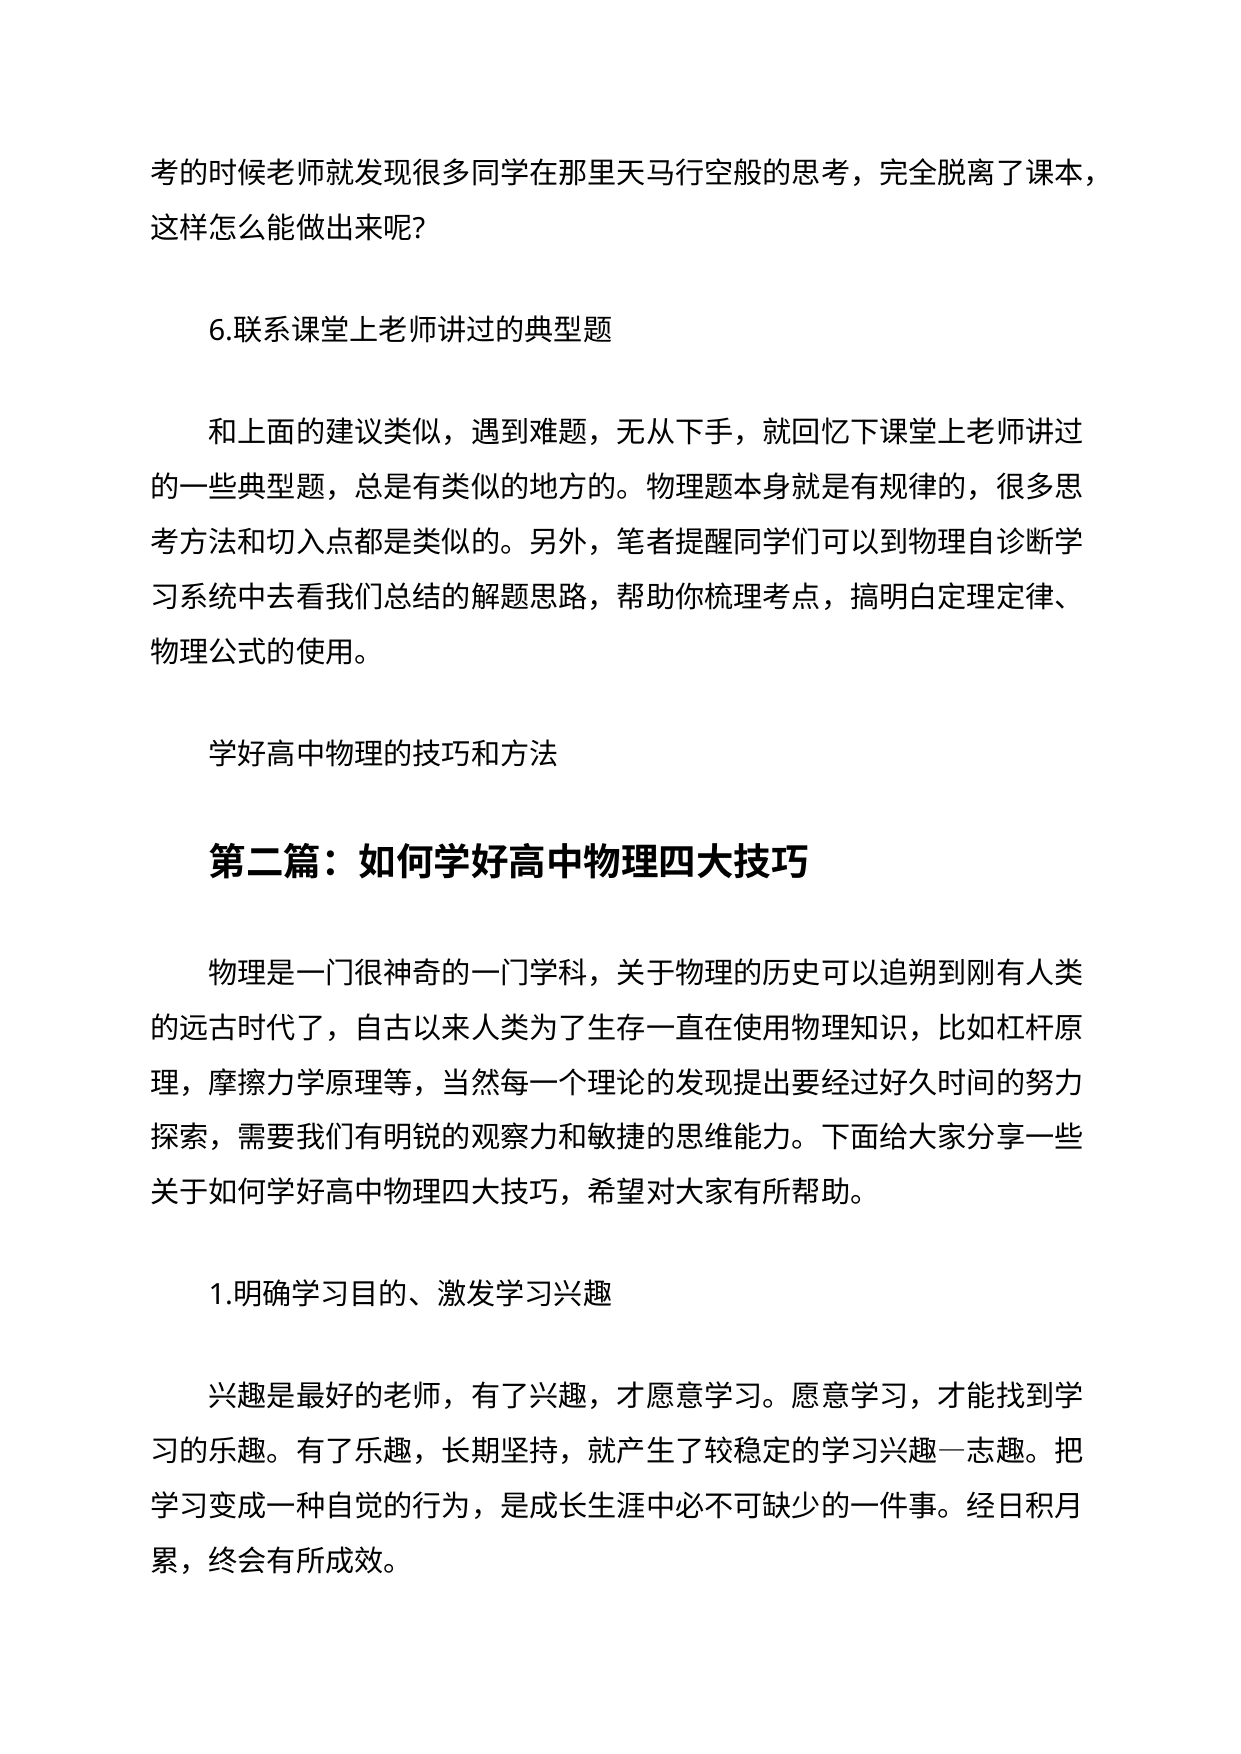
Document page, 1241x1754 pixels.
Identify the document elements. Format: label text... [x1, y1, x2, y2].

text 学好高中物理的技巧和方法 [150, 730, 1090, 772]
text 第二篇：如何学好高中物理四大技巧 [150, 832, 1090, 886]
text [150, 150, 1090, 247]
text 1.明确学习目的、激发学习兴趣 [150, 1271, 1090, 1313]
text 和上面的建议类似，遇到难题，无从下手，就回忆下课堂上老师讲过的一些典型题，总是有类似的地方的。物理题本身就是有规律的，很多思考方法和切入点都是类似的。另外，笔者提醒同学们可以到物理自诊断学习系统中去看我们总结的解题思路，帮助你梳理考点，搞明白定理定律、物理公式的使用。 [150, 409, 1090, 671]
text 物理是一门很神奇的一门学科，关于物理的历史可以追朔到刚有人类的远古时代了，自古以来人类为了生存一直在使用物理知识，比如杠杆原理，摩擦力学原理等，当然每一个理论的发现提出要经过好久时间的努力探索，需要我们有明锐的观察力和敏捷的思维能力。下面给大家分享一些关于如何学好高中物理四大技巧，希望对大家有所帮助。 [150, 949, 1090, 1211]
text 6.联系课堂上老师讲过的典型题 [150, 307, 1090, 349]
text 兴趣是最好的老师，有了兴趣，才愿意学习。愿意学习，才能找到学习的乐趣。有了乐趣，长期坚持，就产生了较稳定的学习兴趣—志趣。把学习变成一种自觉的行为，是成长生涯中必不可缺少的一件事。经日积月累，终会有所成效。 [150, 1373, 1090, 1580]
